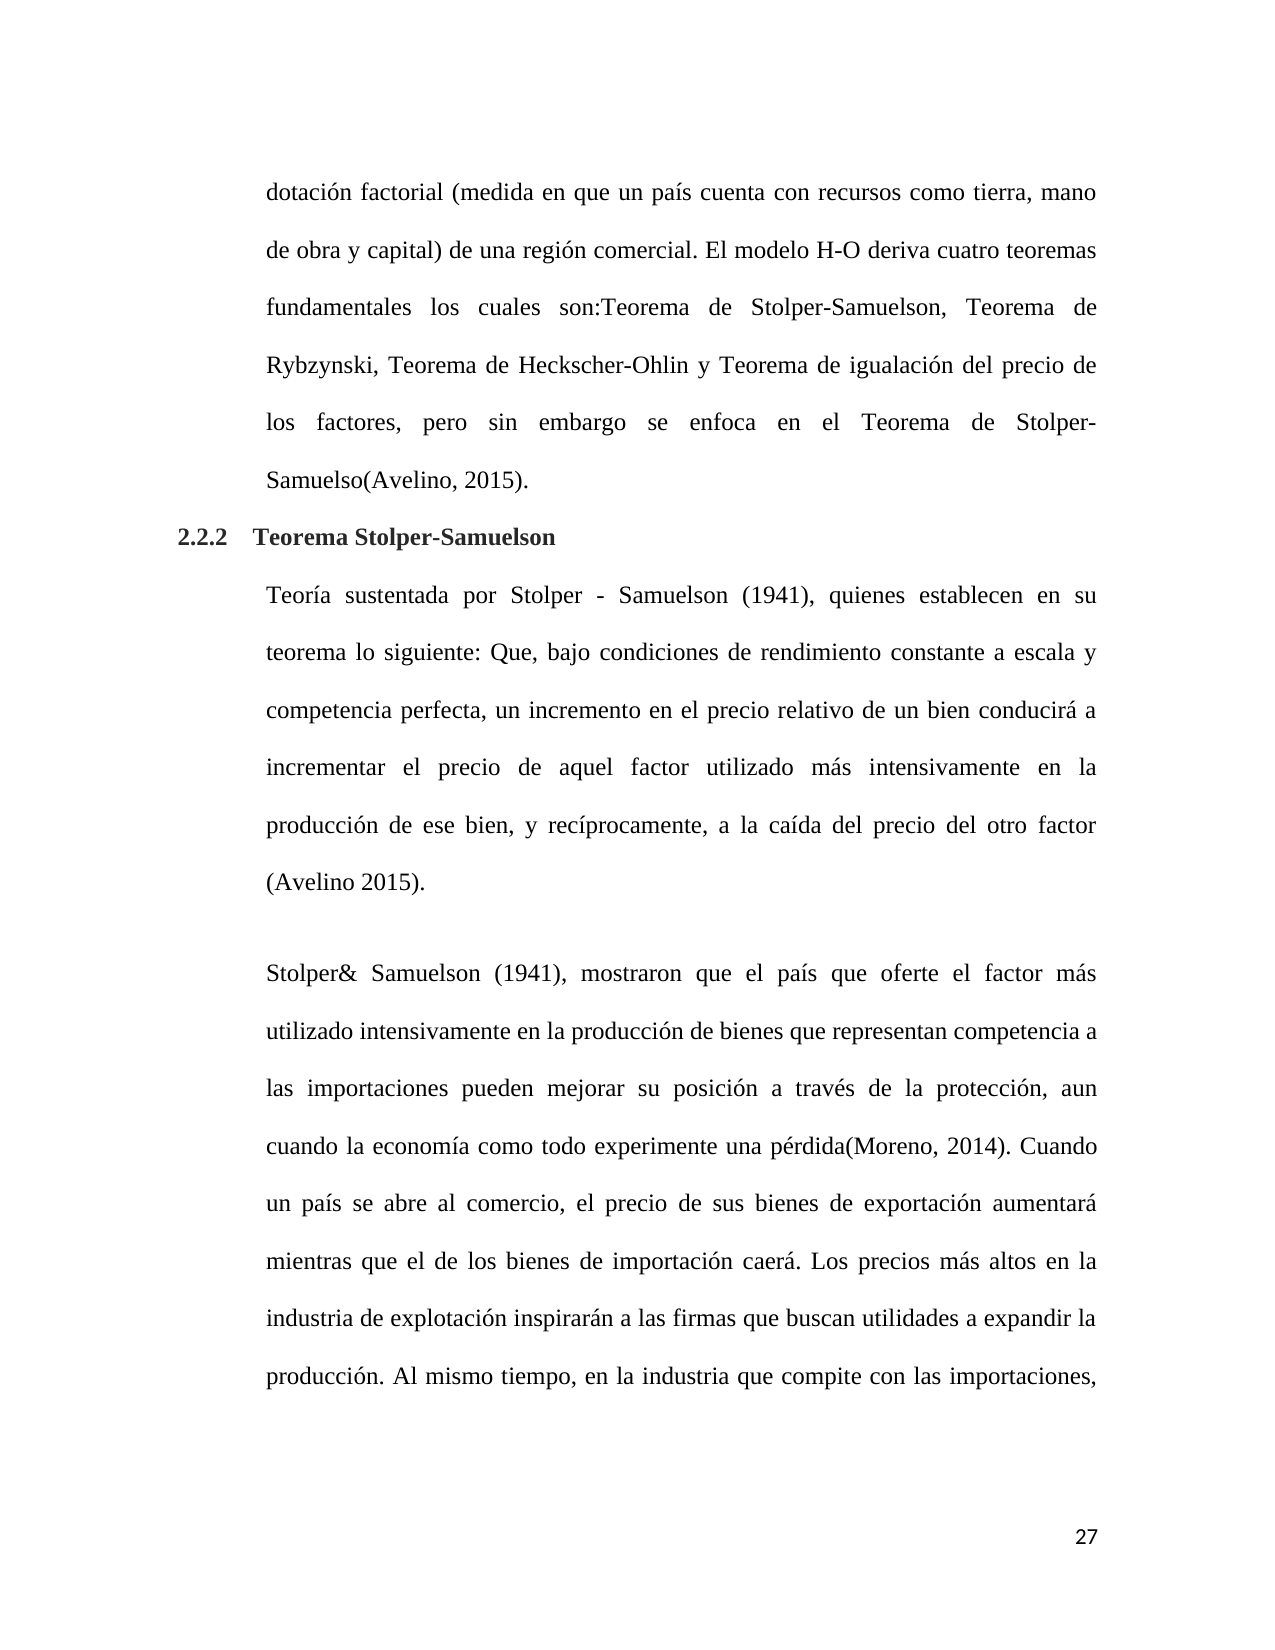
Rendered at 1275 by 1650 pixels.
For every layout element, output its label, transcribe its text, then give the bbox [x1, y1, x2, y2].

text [266, 177, 1098, 493]
subtitle Teorema Stolper-Samuelson [177, 522, 1098, 551]
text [266, 958, 1098, 1389]
text Teoría sustentada por Stolper - Samuelson (1941), quienes establecen en su teorema lo siguiente: Que, bajo condiciones de rendimiento constante a escala y competencia perfecta, un incremento en el precio relativo de un bien conducirá a incrementar el precio de aquel factor utilizado más intensivamente en la producción de ese bien, y recíprocamente, a la caída del precio del otro factor (Avelino 2015). [266, 580, 1098, 896]
